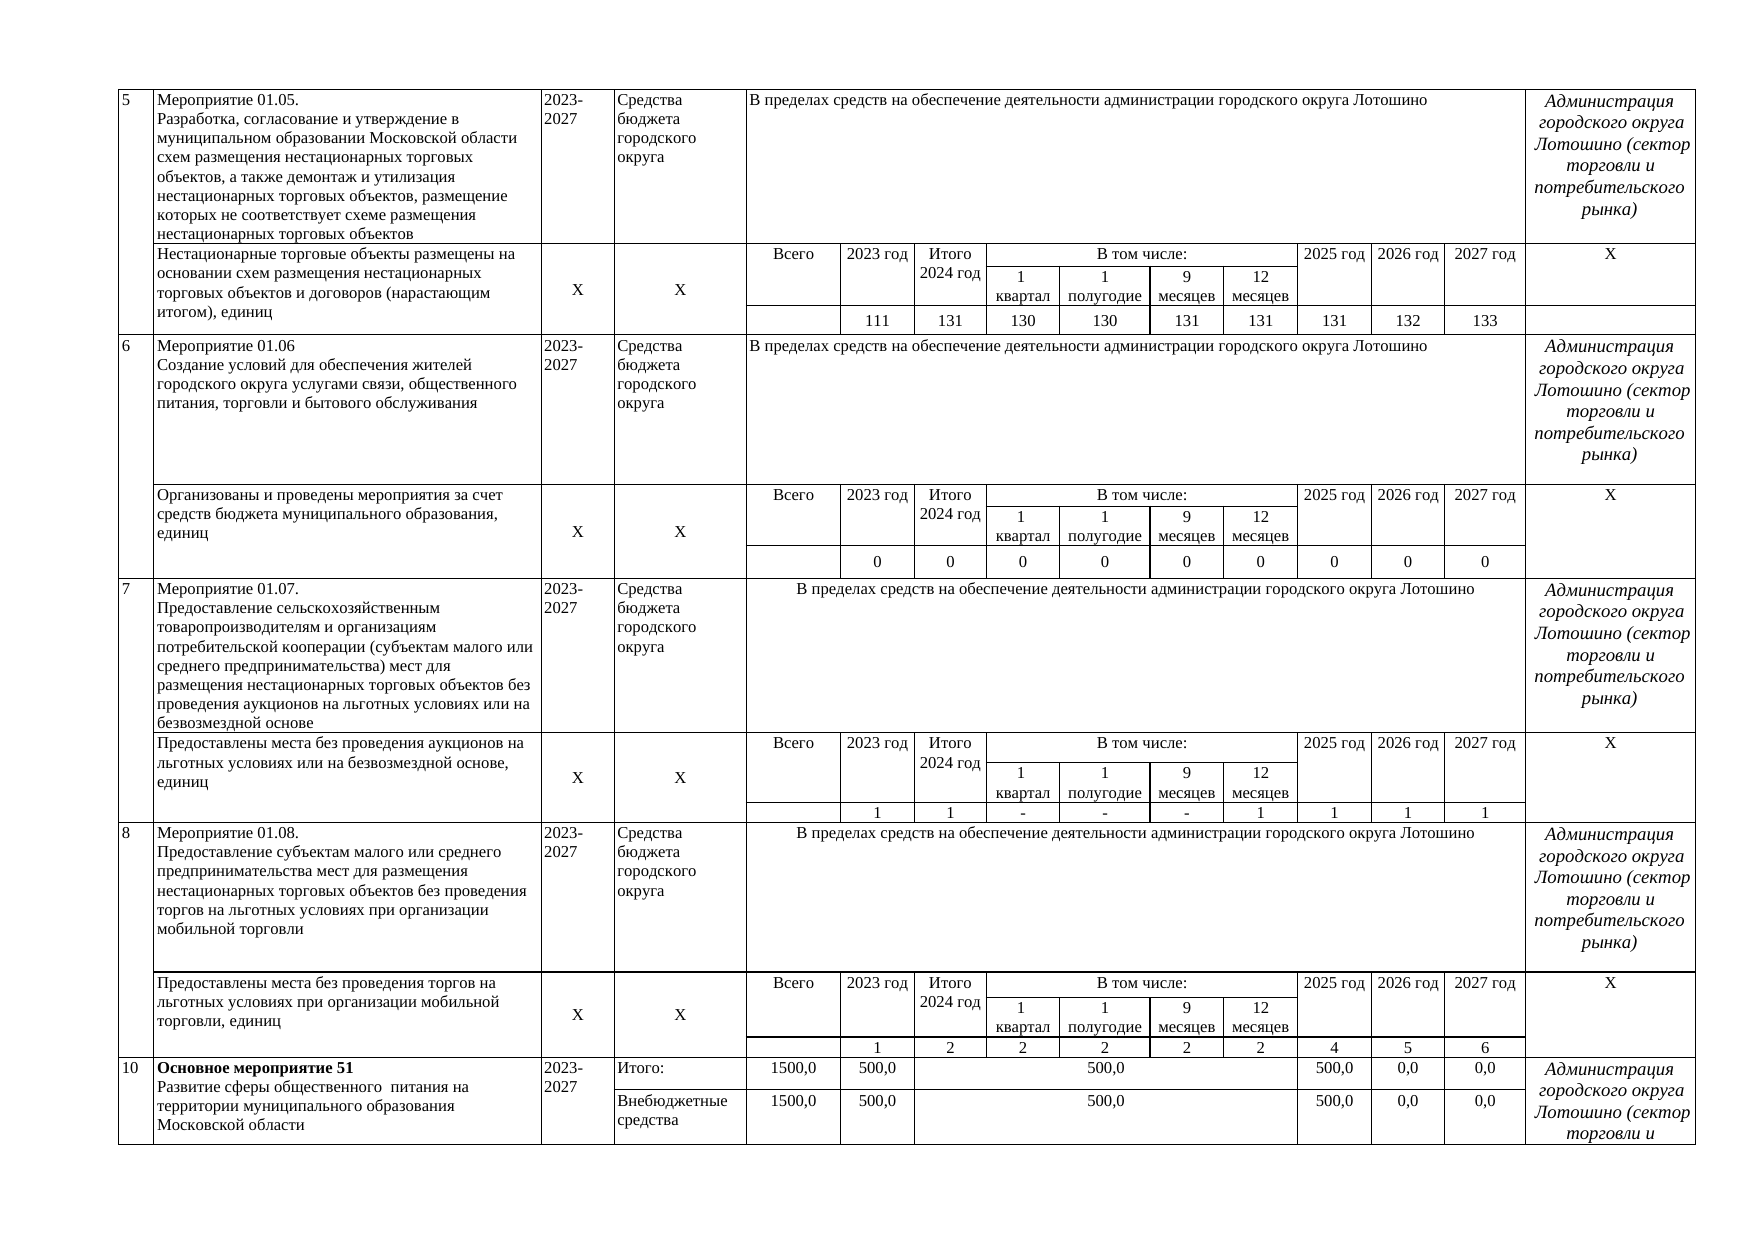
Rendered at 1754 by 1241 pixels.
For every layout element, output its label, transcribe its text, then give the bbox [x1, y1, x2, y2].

table_cell [747, 306, 840, 334]
table_cell 6 [119, 335, 153, 578]
table_cell 1 [915, 803, 986, 822]
table_cell Нестационарные торговые объекты размещены на основании схем размещения нестационарных торговых объектов и договоров (нарастающим итогом), единиц [154, 244, 541, 334]
table_cell 0 [1060, 546, 1149, 578]
table_cell Мероприятие 01.07. Предоставление сельскохозяйственным товаропроизводителям и организациям потребительской кооперации (субъектам малого или среднего предпринимательства) мест для размещения нестационарных торговых объектов без проведения аукционов на льготных условиях или на безвозмездной основе [154, 579, 541, 732]
table_cell 0 [841, 546, 914, 578]
table_cell 10 [119, 1058, 153, 1144]
table_cell Х [542, 973, 614, 1057]
table_cell 1 квартал [987, 507, 1059, 545]
table_cell Х [1526, 733, 1695, 822]
table_cell Х [542, 733, 614, 822]
table_cell 2023-2027 [542, 823, 614, 971]
table_cell В пределах средств на обеспечение деятельности администрации городского округа Лотошино [747, 90, 1525, 243]
table_cell 1 [841, 803, 914, 822]
table_cell 0 [987, 546, 1059, 578]
table_cell 2027 год [1445, 244, 1525, 305]
table_cell В том числе: [987, 733, 1297, 762]
table_cell 2026 год [1372, 973, 1444, 1036]
table_cell 2025 год [1298, 733, 1371, 802]
table_cell 0,0 [1372, 1058, 1444, 1089]
table_cell Итого 2024 год [915, 485, 986, 545]
table_cell 2 [1060, 1038, 1149, 1057]
table_cell [1526, 306, 1695, 334]
table_cell 12 месяцев [1224, 267, 1297, 305]
table_cell 131 [1151, 306, 1223, 334]
table_cell 500,0 [841, 1058, 914, 1089]
table_cell 131 [915, 306, 986, 334]
table_cell 1 полугодие [1060, 507, 1149, 545]
table_cell 5 [1372, 1038, 1444, 1057]
table_cell 0,0 [1445, 1058, 1525, 1089]
table_cell Средства бюджета городского округа [615, 335, 746, 484]
table_cell 2023 год [841, 973, 914, 1036]
table_cell Х [615, 244, 746, 334]
table_cell 12 месяцев [1224, 763, 1297, 802]
table_cell 500,0 [841, 1090, 914, 1144]
table_cell 2023-2027 [542, 90, 614, 243]
table_cell 2023 год [841, 244, 914, 305]
table_cell 2 [987, 1038, 1059, 1057]
table_cell 131 [1224, 306, 1297, 334]
table_cell - [1151, 803, 1223, 822]
table_cell 2025 год [1298, 485, 1371, 545]
table_cell 130 [1060, 306, 1149, 334]
table_cell В пределах средств на обеспечение деятельности администрации городского округа Лотошино [747, 335, 1525, 484]
table_cell 2027 год [1445, 733, 1525, 802]
table_cell В том числе: [987, 973, 1297, 997]
table_cell 131 [1298, 306, 1371, 334]
table_cell Итого: [615, 1058, 746, 1089]
table_cell 1500,0 [747, 1090, 840, 1144]
table_cell Администрация городского округа Лотошино (сектор торговли и потребительского рынка) [1526, 823, 1695, 971]
table_cell 1 [1298, 803, 1371, 822]
table_cell 1 квартал [987, 763, 1059, 802]
table_cell 2 [915, 1038, 986, 1057]
table_cell Средства бюджета городского округа [615, 90, 746, 243]
table_cell 9 месяцев [1151, 763, 1223, 802]
table_cell - [1060, 803, 1149, 822]
table_cell 1 квартал [987, 267, 1059, 305]
table_cell 2025 год [1298, 973, 1371, 1036]
table_cell В том числе: [987, 244, 1297, 266]
table_cell 500,0 [1298, 1090, 1371, 1144]
table_cell 9 месяцев [1151, 998, 1223, 1036]
table_cell Х [1526, 244, 1695, 305]
table_cell 2 [1151, 1038, 1223, 1057]
table_cell 12 месяцев [1224, 998, 1297, 1036]
table_cell 7 [119, 579, 153, 822]
table_cell 500,0 [915, 1058, 1297, 1089]
table_cell - [987, 803, 1059, 822]
table_cell 111 [841, 306, 914, 334]
table_cell Средства бюджета городского округа [615, 823, 746, 971]
table_cell 1 [841, 1038, 914, 1057]
table_cell 132 [1372, 306, 1444, 334]
table_cell 0 [1445, 546, 1525, 578]
table_cell Основное мероприятие 51 Развитие сферы общественного питания на территории муниципального образования Московской области [154, 1058, 541, 1144]
table_cell Мероприятие 01.06 Создание условий для обеспечения жителей городского округа услугами связи, общественного питания, торговли и бытового обслуживания [154, 335, 541, 484]
table_cell Всего [747, 485, 840, 545]
table_cell Итого 2024 год [915, 973, 986, 1036]
table_cell Всего [747, 244, 840, 305]
table_cell 2023-2027 [542, 579, 614, 732]
table_cell Х [1526, 973, 1695, 1057]
table_cell 2023-2027 [542, 1058, 614, 1144]
table_cell Х [615, 973, 746, 1057]
table_cell 130 [987, 306, 1059, 334]
table_cell 12 месяцев [1224, 507, 1297, 545]
table_cell [747, 803, 840, 822]
table_cell Предоставлены места без проведения аукционов на льготных условиях или на безвозмездной основе, единиц [154, 733, 541, 822]
table_cell 1 [1224, 803, 1297, 822]
table_cell 0 [1151, 546, 1223, 578]
table_cell [747, 1038, 840, 1057]
table_cell 5 [119, 90, 153, 334]
table_cell 2026 год [1372, 733, 1444, 802]
table_cell 9 месяцев [1151, 267, 1223, 305]
table_cell В пределах средств на обеспечение деятельности администрации городского округа Лотошино [747, 579, 1525, 732]
table_cell 0 [1372, 546, 1444, 578]
table_cell 0,0 [1445, 1090, 1525, 1144]
table_cell 1 [1372, 803, 1444, 822]
table_cell Мероприятие 01.05. Разработка, согласование и утверждение в муниципальном образовании Московской области схем размещения нестационарных торговых объектов, а также демонтаж и утилизация нестационарных торговых объектов, размещение которых не соответствует схеме размещения нестационарных торговых объектов [154, 90, 541, 243]
table_cell Х [1526, 485, 1695, 578]
table_cell 2 [1224, 1038, 1297, 1057]
table_cell Организованы и проведены мероприятия за счет средств бюджета муниципального образования, единиц [154, 485, 541, 578]
table_cell Х [615, 733, 746, 822]
table_cell Администрация городского округа Лотошино (сектор торговли и потребительского рынка) [1526, 579, 1695, 732]
table_cell 8 [119, 823, 153, 1057]
table_cell 0,0 [1372, 1090, 1444, 1144]
table_cell 2026 год [1372, 244, 1444, 305]
table_cell 2027 год [1445, 973, 1525, 1036]
table_cell 1 [1445, 803, 1525, 822]
table_cell 1 полугодие [1060, 998, 1149, 1036]
table_cell 2023 год [841, 485, 914, 545]
table_cell Х [542, 244, 614, 334]
table_cell [747, 546, 840, 578]
table_cell 2023-2027 [542, 335, 614, 484]
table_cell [1526, 90, 1695, 243]
table_cell 0 [1298, 546, 1371, 578]
table_cell Мероприятие 01.08. Предоставление субъектам малого или среднего предпринимательства мест для размещения нестационарных торговых объектов без проведения торгов на льготных условиях при организации мобильной торговли [154, 823, 541, 971]
table_cell Итого 2024 год [915, 733, 986, 802]
table_cell 1 квартал [987, 998, 1059, 1036]
table_cell 0 [1224, 546, 1297, 578]
table_cell 2027 год [1445, 485, 1525, 545]
table_cell Х [615, 485, 746, 578]
table_cell 9 месяцев [1151, 507, 1223, 545]
table_cell Х [542, 485, 614, 578]
table_cell В пределах средств на обеспечение деятельности администрации городского округа Лотошино [747, 823, 1525, 971]
table_cell 4 [1298, 1038, 1371, 1057]
table_cell Всего [747, 733, 840, 802]
table_cell Всего [747, 973, 840, 1036]
table_cell Администрация городского округа Лотошино (сектор торговли и потребительского рынка) [1526, 335, 1695, 484]
table_cell Предоставлены места без проведения торгов на льготных условиях при организации мобильной торговли, единиц [154, 973, 541, 1057]
table_cell 500,0 [915, 1090, 1297, 1144]
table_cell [615, 1090, 746, 1144]
table_cell 2023 год [841, 733, 914, 802]
table_cell В том числе: [987, 485, 1297, 506]
table_cell 1500,0 [747, 1058, 840, 1089]
table_cell 500,0 [1298, 1058, 1371, 1089]
table_cell 0 [915, 546, 986, 578]
table_cell 2026 год [1372, 485, 1444, 545]
table_cell 1 полугодие [1060, 763, 1149, 802]
table_cell 2025 год [1298, 244, 1371, 305]
table_cell Средства бюджета городского округа [615, 579, 746, 732]
table_cell 133 [1445, 306, 1525, 334]
table_cell Итого 2024 год [915, 244, 986, 305]
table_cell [1526, 1058, 1695, 1144]
table_cell 6 [1445, 1038, 1525, 1057]
table_cell 1 полугодие [1060, 267, 1149, 305]
